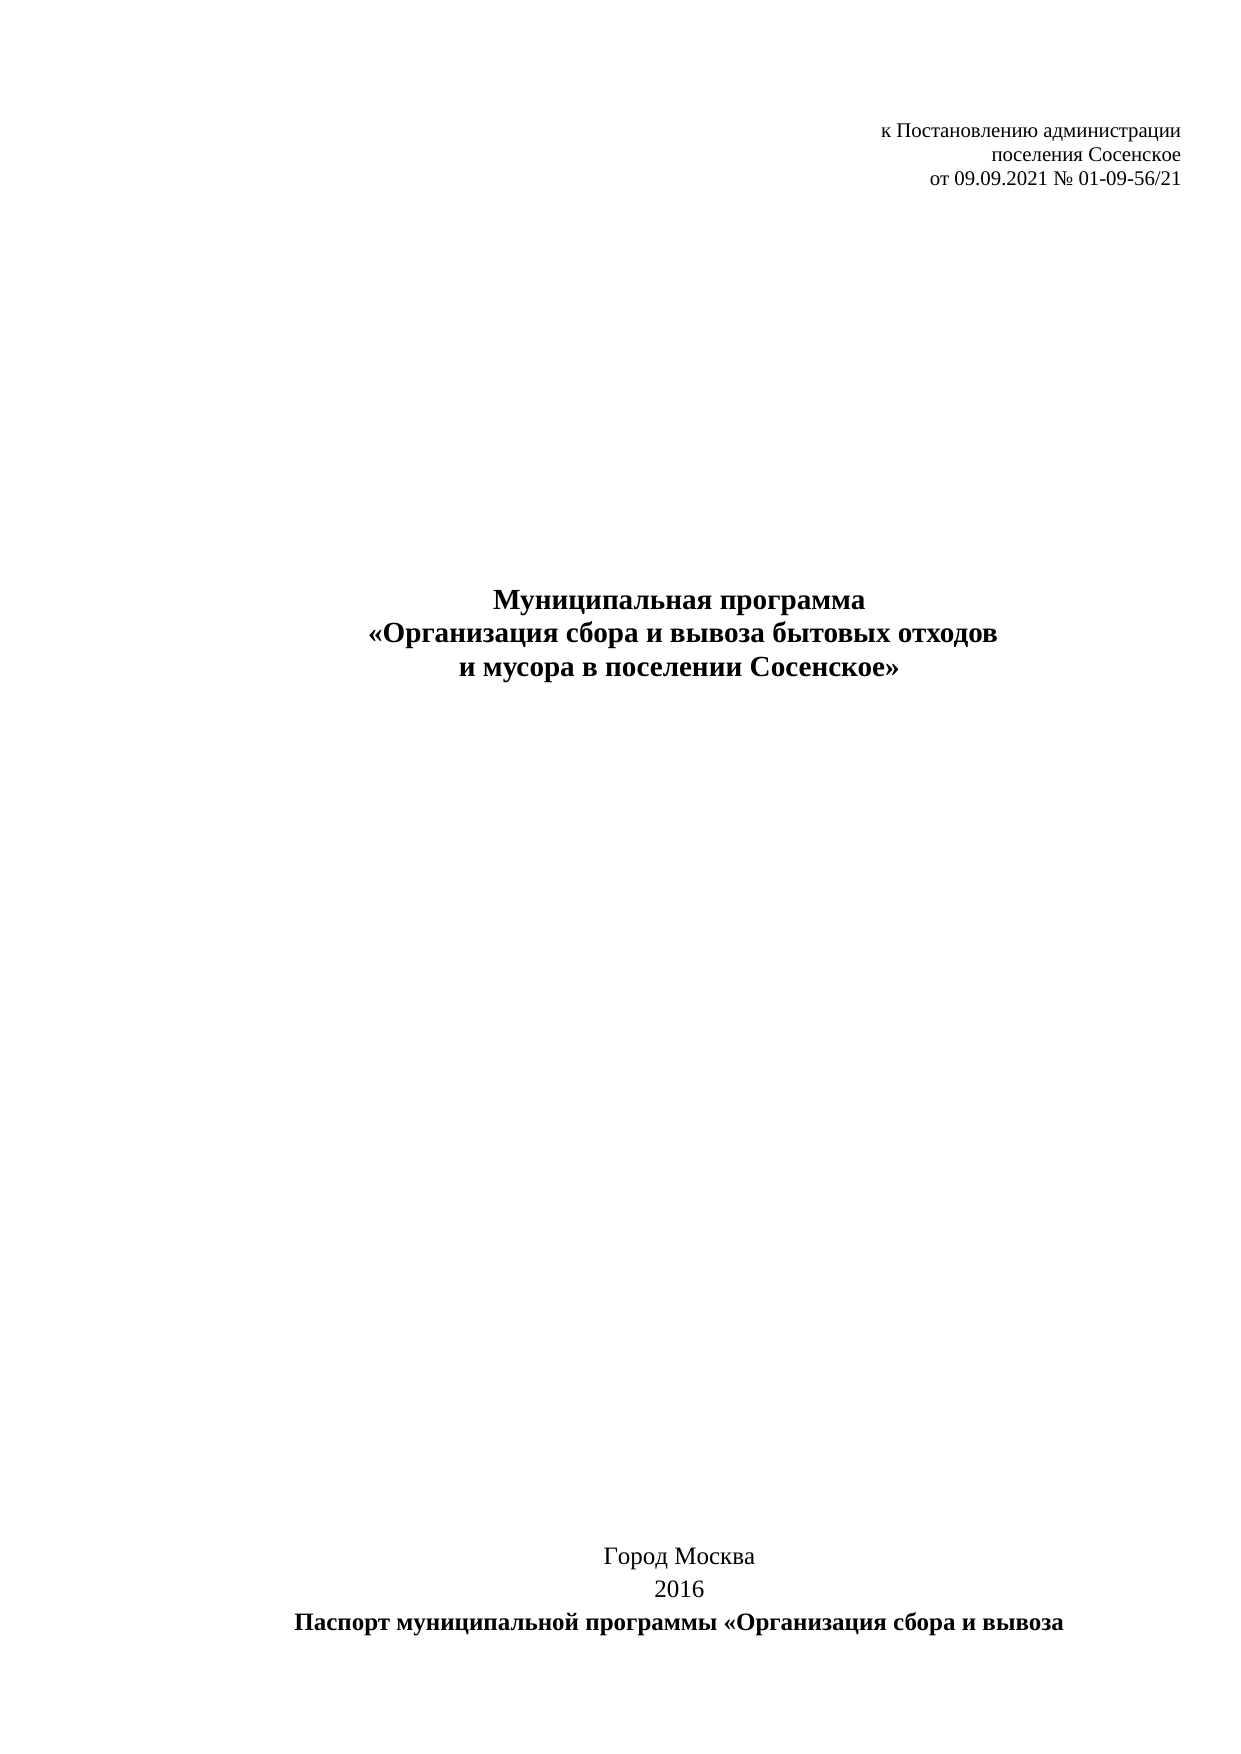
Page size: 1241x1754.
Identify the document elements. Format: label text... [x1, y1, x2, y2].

text Муниципальная программа [177, 582, 1181, 615]
text поселения Сосенское [721, 142, 1181, 166]
text «Организация сбора и вывоза бытовых отходов [177, 615, 1181, 649]
text и мусора в поселении Сосенское» [177, 649, 1181, 682]
text 2016 [177, 1574, 1181, 1603]
text Город Москва [177, 1541, 1181, 1570]
text Паспорт муниципальной программы «Организация сбора и вывоза [177, 1607, 1181, 1636]
text от 09.09.2021 № 01-09-56/21 [721, 166, 1181, 190]
text к Постановлению администрации [767, 118, 1181, 142]
